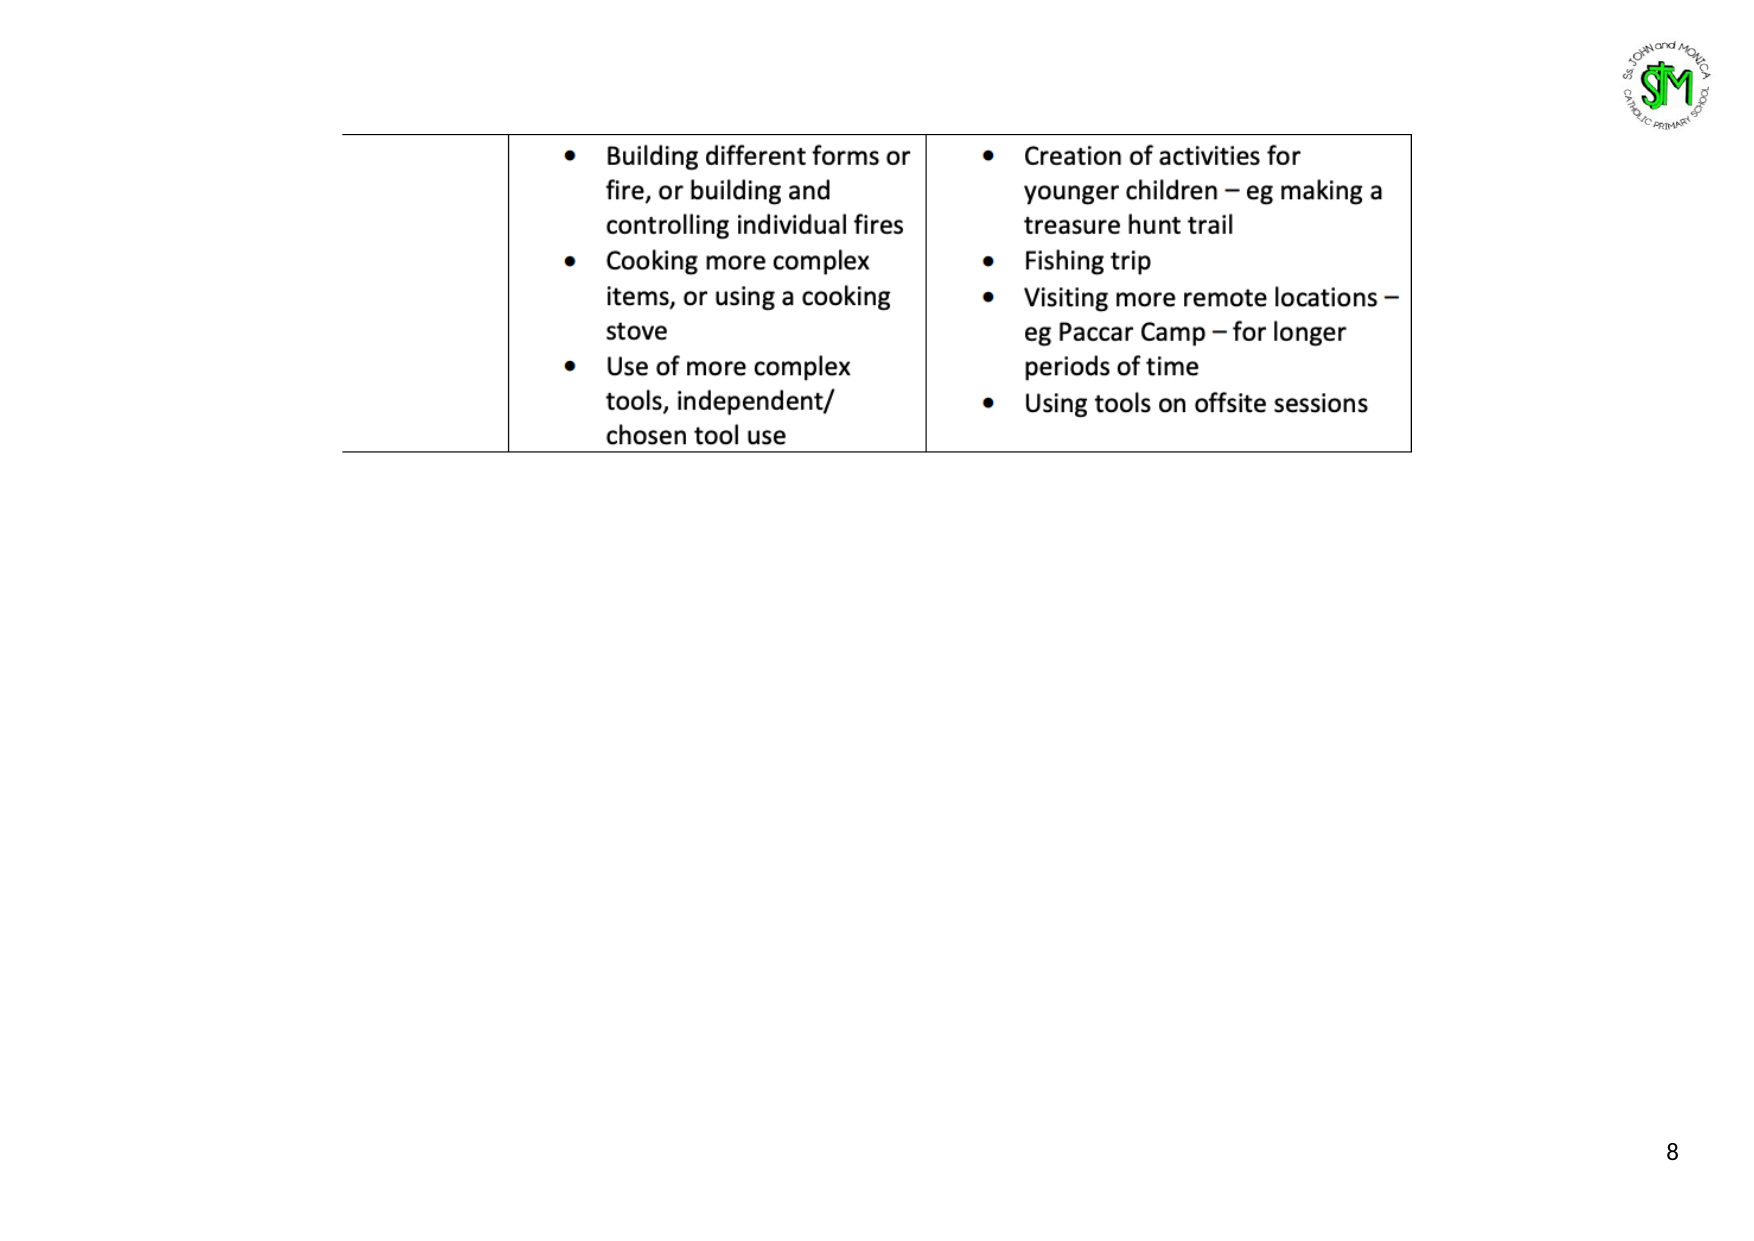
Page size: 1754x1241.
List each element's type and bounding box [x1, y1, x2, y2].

picture [342, 134, 1412, 455]
picture [1613, 38, 1722, 132]
